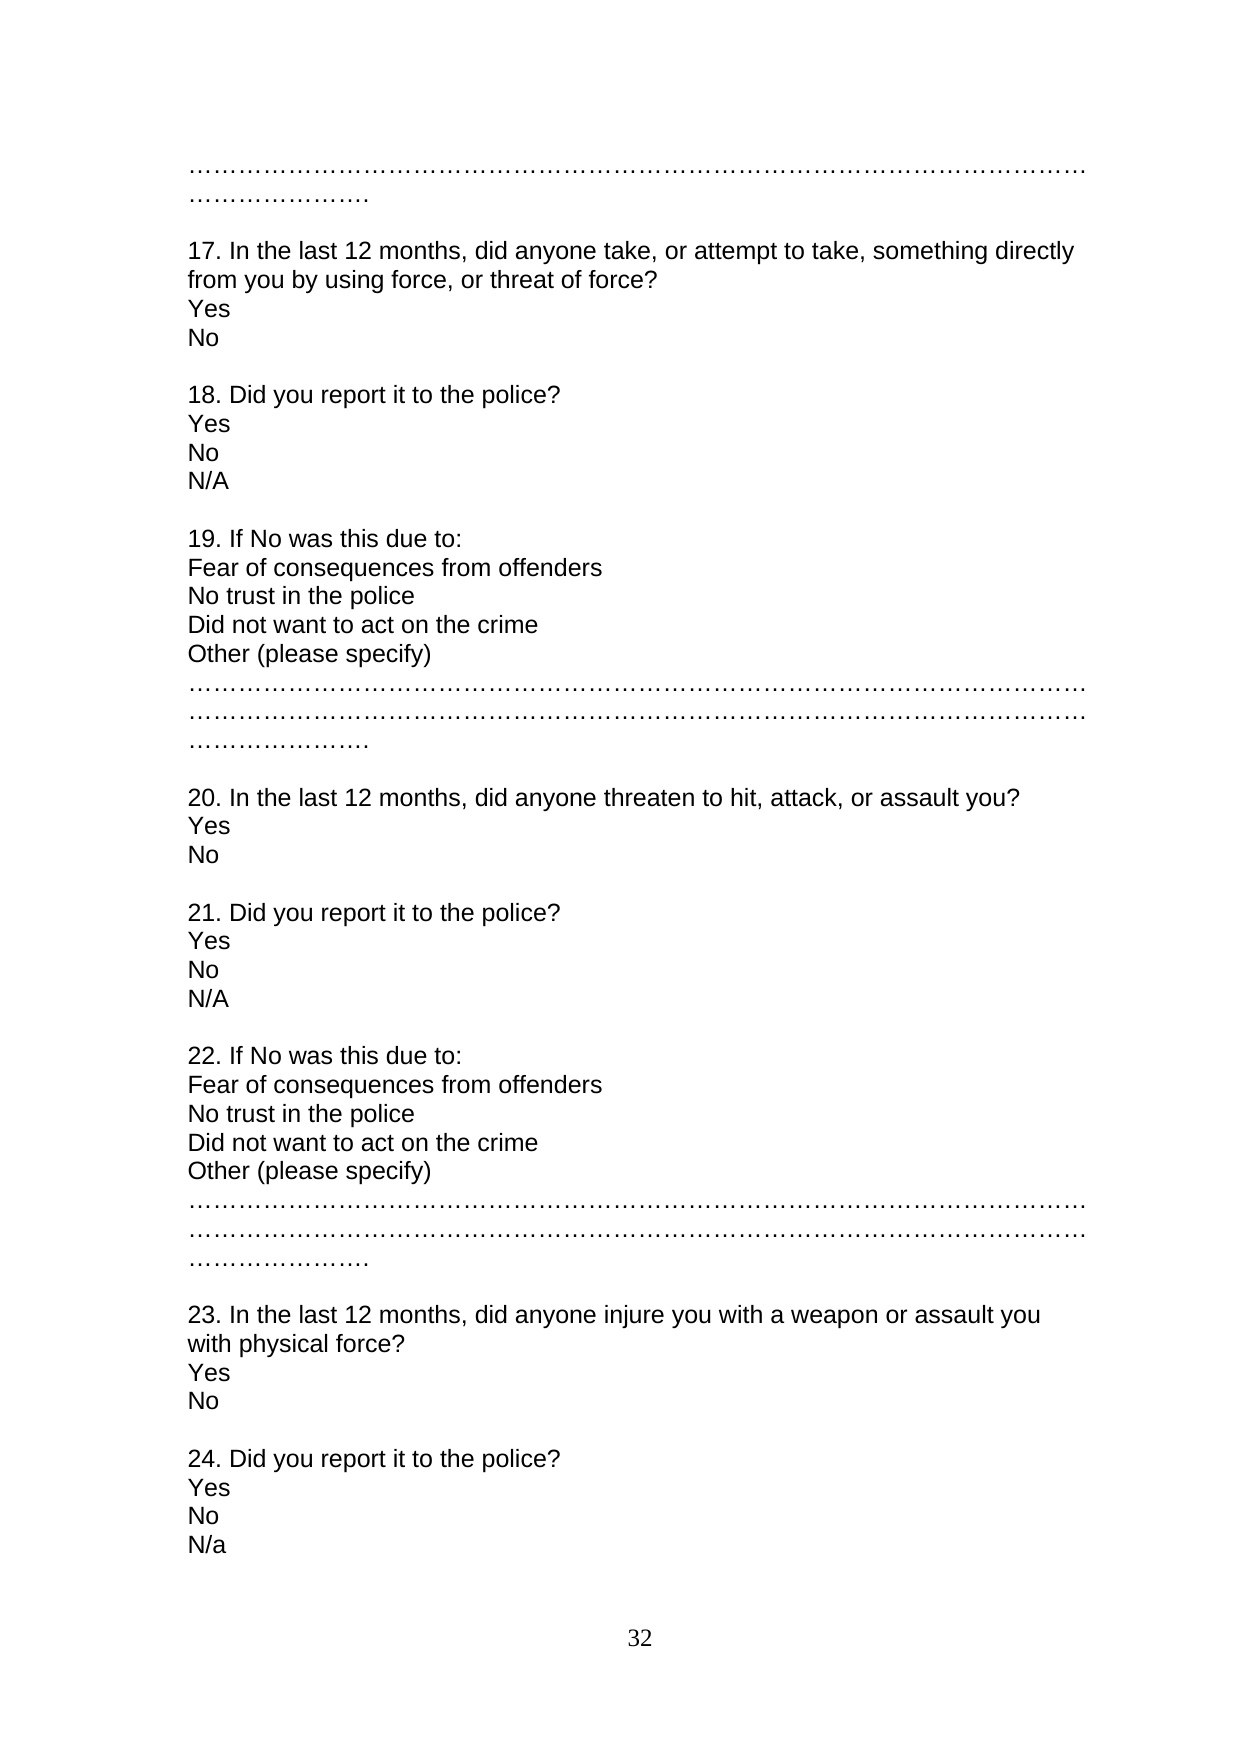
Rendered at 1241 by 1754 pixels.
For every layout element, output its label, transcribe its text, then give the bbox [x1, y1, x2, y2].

text 19. If No was this due to: Fear of consequences from offenders No trust in the police Did not want to act on the crime Other (please specify) …………………………………………………………………………………………………………………………………………………………………………………………………………………. [187, 495, 1093, 754]
text No [187, 840, 1093, 869]
text 24. Did you report it to the police? Yes [187, 1415, 1093, 1501]
text N/A [187, 984, 1093, 1012]
text 23. In the last 12 months, did anyone injure you with a weapon or assault you with physical force? Yes [187, 1300, 1093, 1386]
text 17. In the last 12 months, did anyone take, or attempt to take, something directly from you by using force, or threat of force? Yes [187, 207, 1093, 322]
text No [187, 322, 1093, 351]
text N/a [187, 1530, 1093, 1559]
text No [187, 1386, 1093, 1415]
text No [187, 955, 1093, 984]
text 22. If No was this due to: Fear of consequences from offenders No trust in the police Did not want to act on the crime Other (please specify) …………………………………………………………………………………………………………………………………………………………………………………………………………………. [187, 1012, 1093, 1271]
text N/A [187, 466, 1093, 495]
text 20. In the last 12 months, did anyone threaten to hit, attack, or assault you? Yes [187, 782, 1093, 840]
text No [187, 1501, 1093, 1530]
text 18. Did you report it to the police? Yes [187, 351, 1093, 437]
text No [187, 437, 1093, 466]
text 21. Did you report it to the police? Yes [187, 897, 1093, 955]
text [187, 150, 1093, 207]
